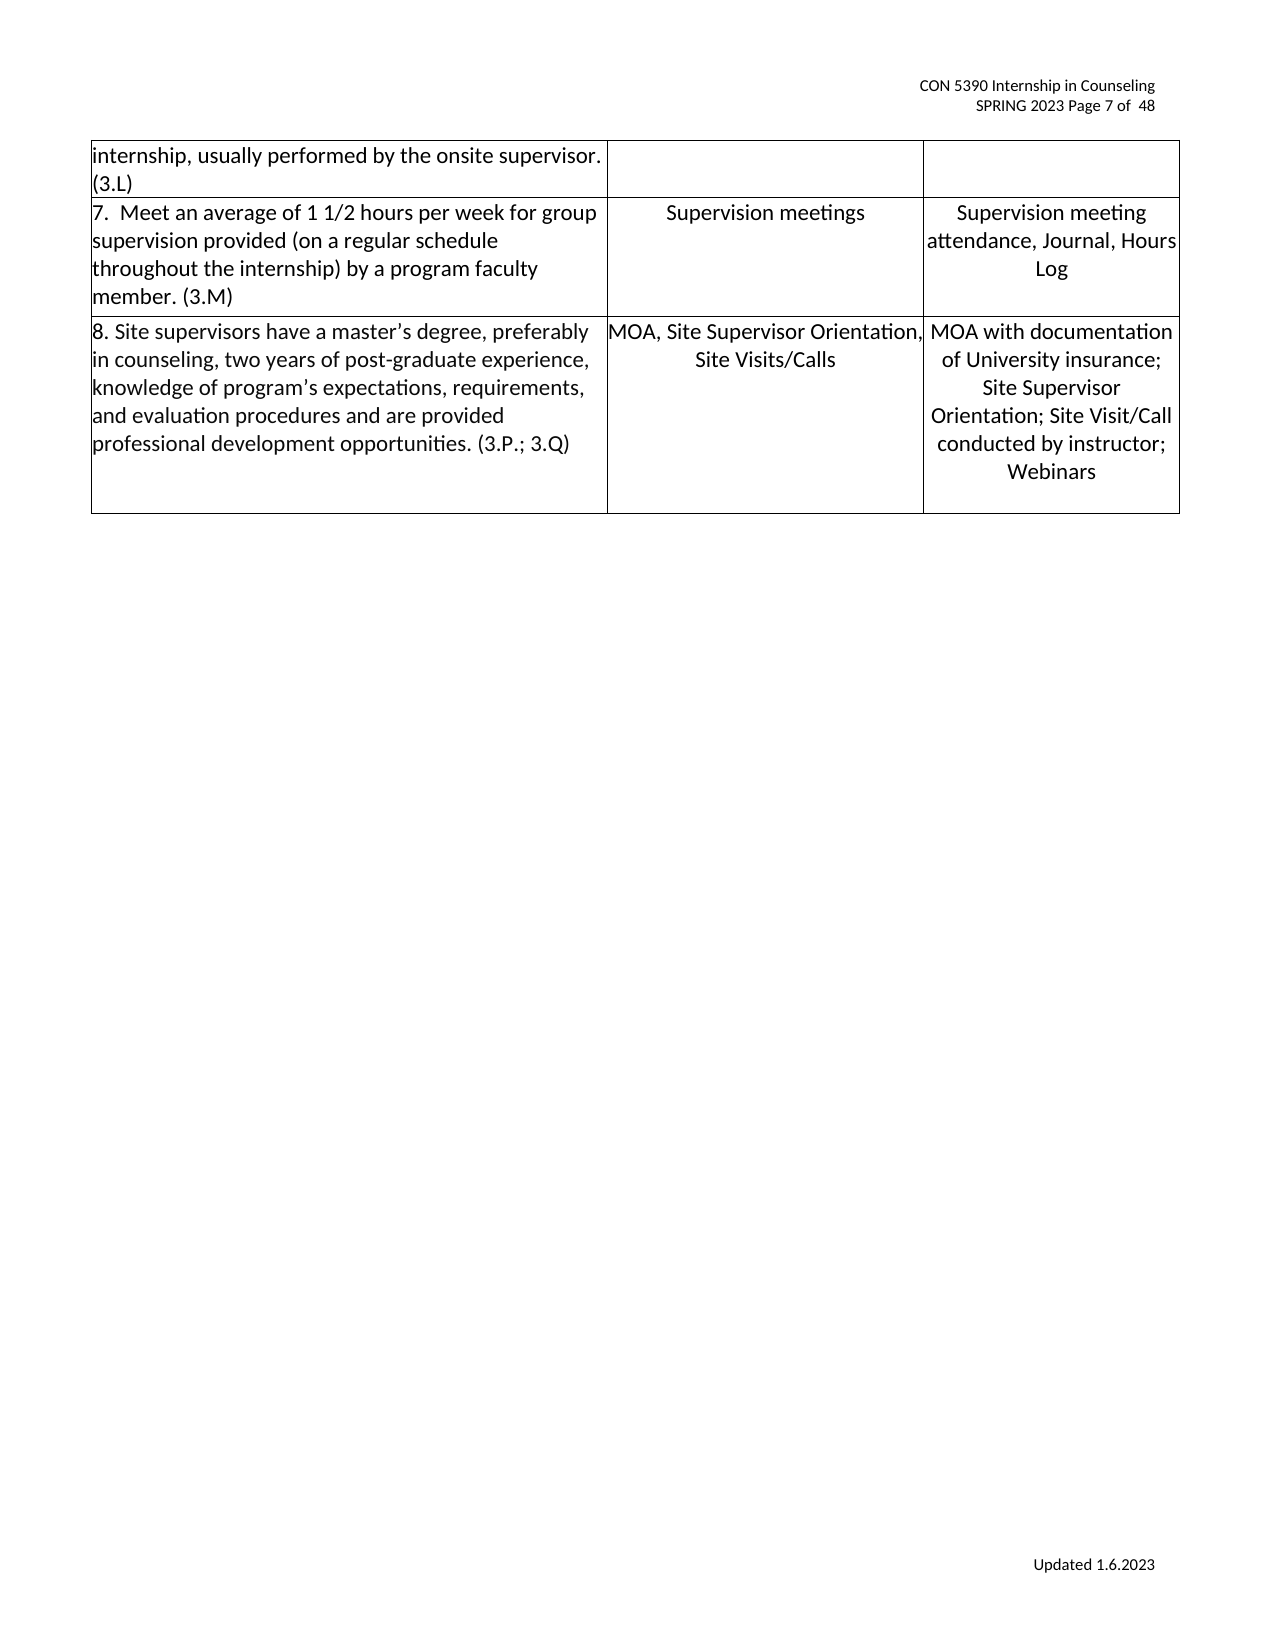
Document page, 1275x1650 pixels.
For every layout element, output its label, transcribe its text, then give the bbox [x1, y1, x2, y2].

table_cell Supervision meetings [608, 198, 923, 316]
table_cell MOA with documentation of University insurance; Site Supervisor Orientation; Site Visit/Call conducted by instructor; Webinars [924, 317, 1179, 513]
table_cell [924, 141, 1179, 197]
table_cell 7. Meet an average of 1 1/2 hours per week for group supervision provided (on a regular schedule throughout the internship) by a program faculty member. (3.M) [92, 198, 607, 316]
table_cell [92, 141, 607, 197]
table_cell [608, 141, 923, 197]
table_cell 8. Site supervisors have a master’s degree, preferably in counseling, two years of post-graduate experience, knowledge of program’s expectations, requirements, and evaluation procedures and are provided professional development opportunities. (3.P.; 3.Q) [92, 317, 607, 513]
table_cell MOA, Site Supervisor Orientation, Site Visits/Calls [608, 317, 923, 513]
table_cell Supervision meeting attendance, Journal, Hours Log [924, 198, 1179, 316]
